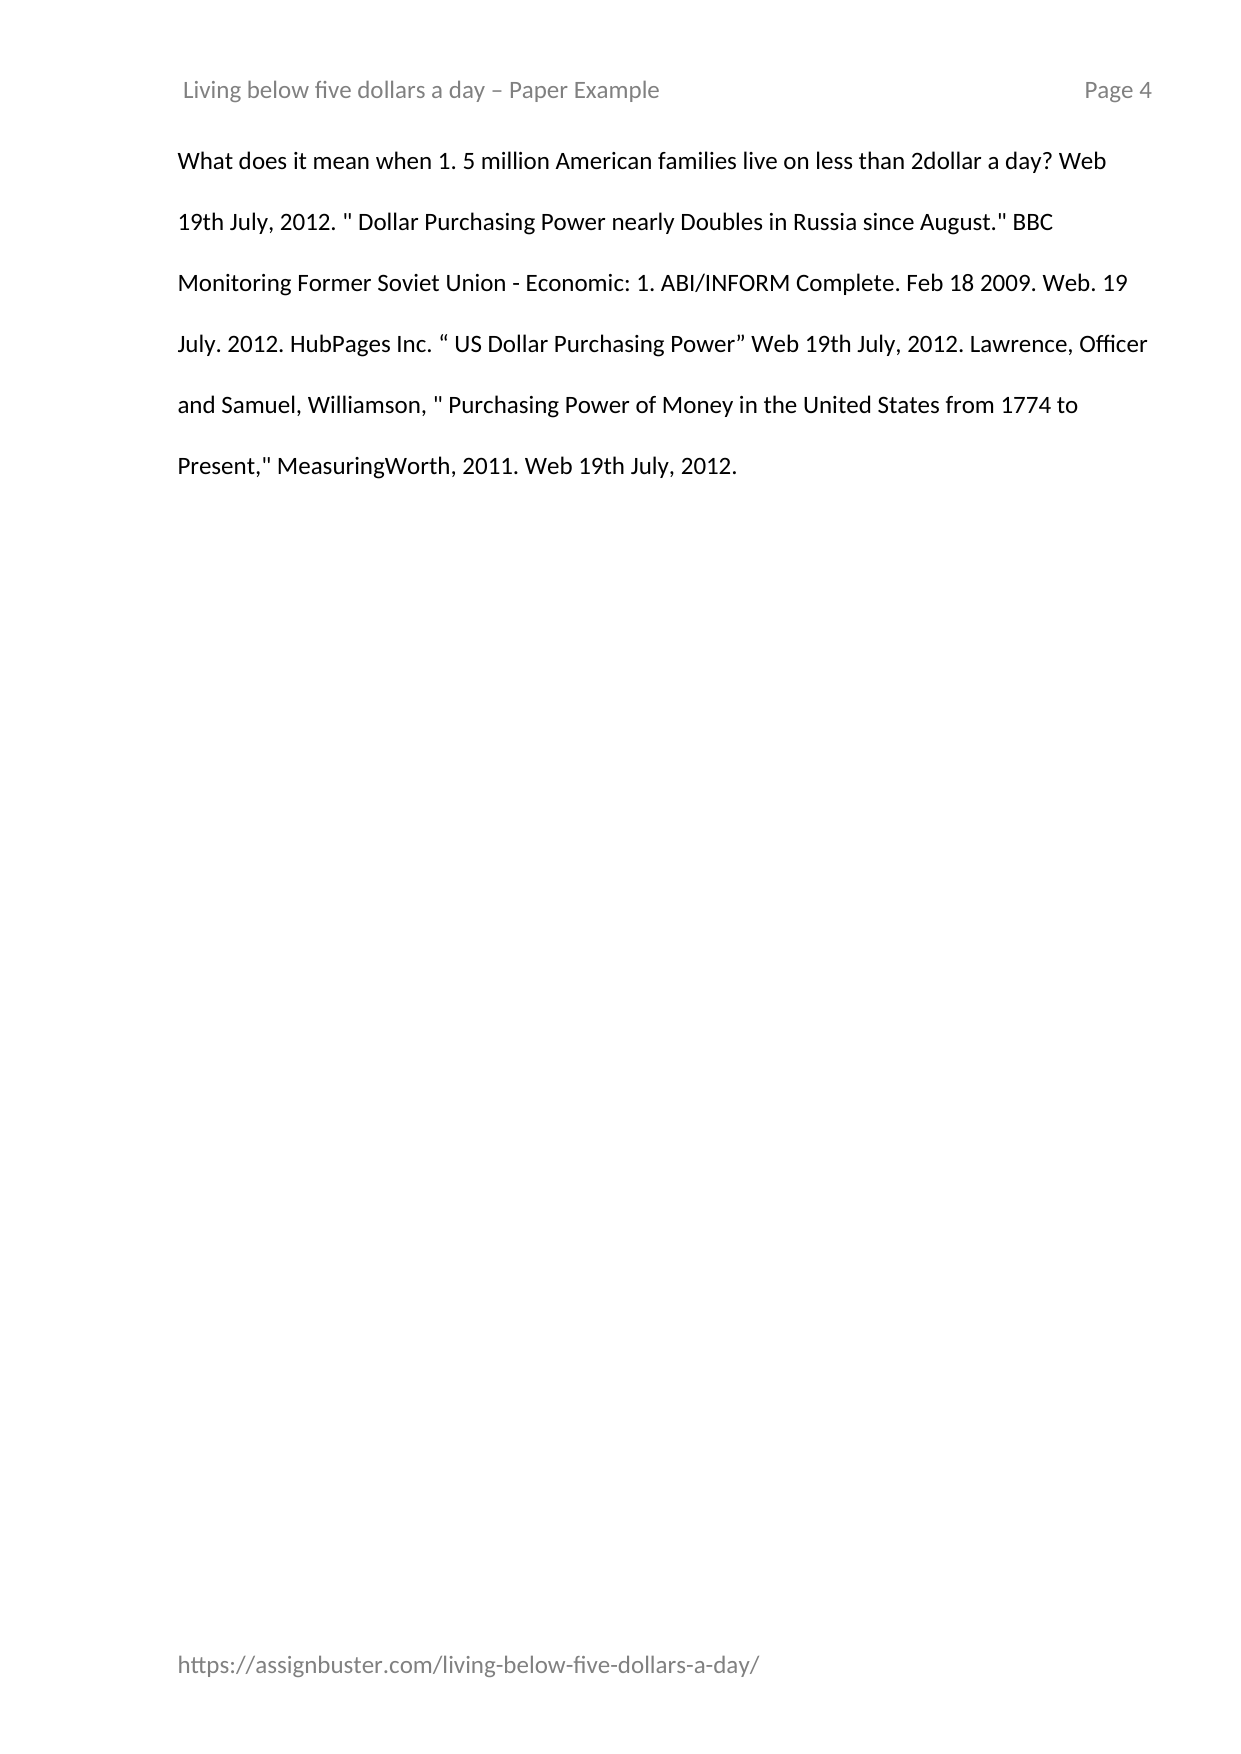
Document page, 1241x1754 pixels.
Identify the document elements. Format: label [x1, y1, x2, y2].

text [177, 145, 1152, 481]
